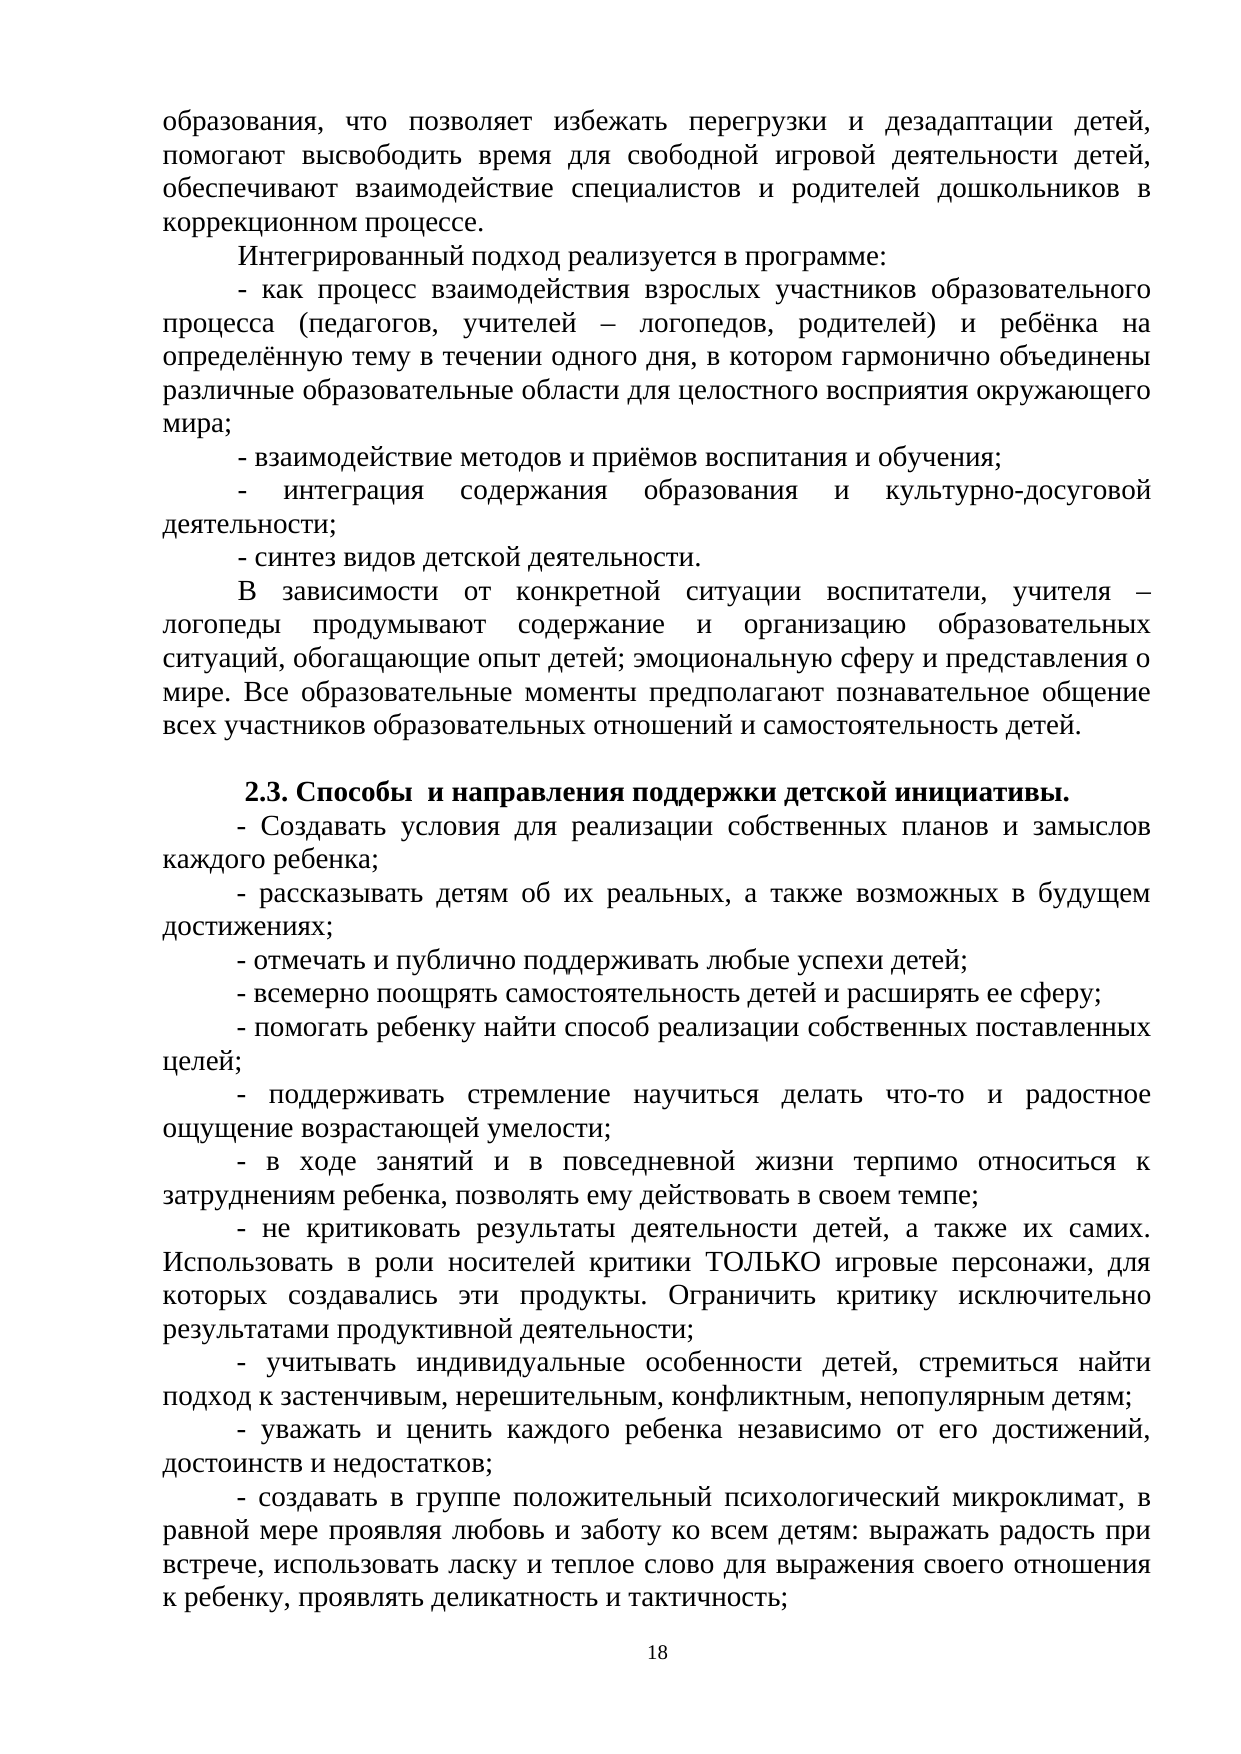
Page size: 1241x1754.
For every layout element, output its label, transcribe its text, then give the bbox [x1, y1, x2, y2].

text - всемерно поощрять самостоятельность детей и расширять ее сферу; [162, 976, 1152, 1009]
text - синтез видов детской деятельности. [162, 539, 1152, 573]
text - взаимодействие методов и приёмов воспитания и обучения; [162, 439, 1152, 472]
text - создавать в группе положительный психологический микроклимат, в равной мере проявляя любовь и заботу ко всем детям: выражать радость при встрече, использовать ласку и теплое слово для выражения своего отношения к ребенку, проявлять деликатность и тактичность; [162, 1479, 1152, 1613]
text - отмечать и публично поддерживать любые успехи детей; [162, 942, 1152, 976]
text 2.3. Способы и направления поддержки детской инициативы. [162, 774, 1152, 808]
text - уважать и ценить каждого ребенка независимо от его достижений, достоинств и недостатков; [162, 1412, 1152, 1479]
text - в ходе занятий и в повседневной жизни терпимо относиться к затруднениям ребенка, позволять ему действовать в своем темпе; [162, 1143, 1152, 1210]
text - рассказывать детям об их реальных, а также возможных в будущем достижениях; [162, 875, 1152, 942]
text - интеграция содержания образования и культурно-досуговой деятельности; [162, 472, 1152, 539]
text Интегрированный подход реализуется в программе: [162, 238, 1152, 271]
text - помогать ребенку найти способ реализации собственных поставленных целей; [162, 1009, 1152, 1076]
text - Создавать условия для реализации собственных планов и замыслов каждого ребенка; [162, 808, 1152, 875]
text - как процесс взаимодействия взрослых участников образовательного процесса (педагогов, учителей – логопедов, родителей) и ребёнка на определённую тему в течении одного дня, в котором гармонично объединены различные образовательные области для целостного восприятия окружающего мира; [162, 271, 1152, 439]
text В зависимости от конкретной ситуации воспитатели, учителя – логопеды продумывают содержание и организацию образовательных ситуаций, обогащающие опыт детей; эмоциональную сферу и представления о мире. Все образовательные моменты предполагают познавательное общение всех участников образовательных отношений и самостоятельность детей. [162, 573, 1152, 741]
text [162, 103, 1152, 238]
text - поддерживать стремление научиться делать что-то и радостное ощущение возрастающей умелости; [162, 1076, 1152, 1143]
text - учитывать индивидуальные особенности детей, стремиться найти подход к застенчивым, нерешительным, конфликтным, непопулярным детям; [162, 1344, 1152, 1412]
text - не критиковать результаты деятельности детей, а также их самих. Использовать в роли носителей критики ТОЛЬКО игровые персонажи, для которых создавались эти продукты. Ограничить критику исключительно результатами продуктивной деятельности; [162, 1210, 1152, 1344]
